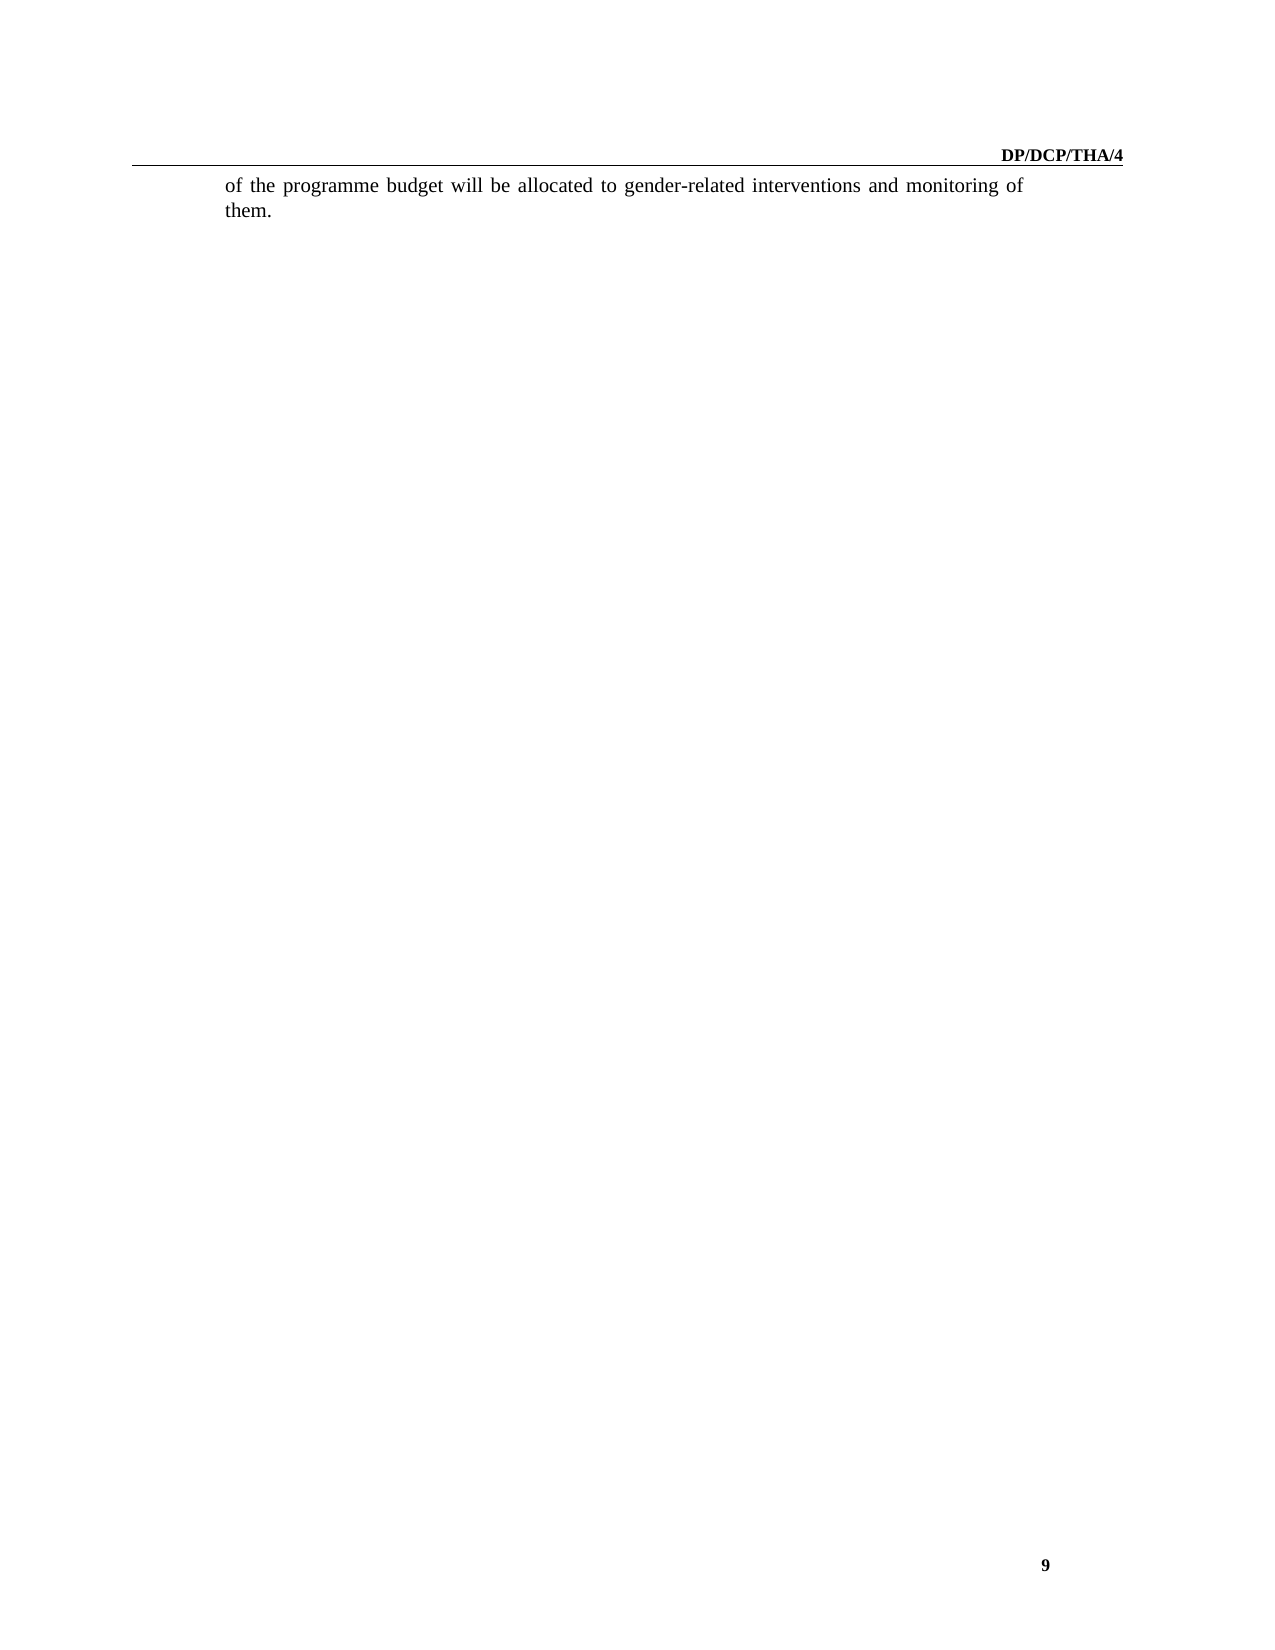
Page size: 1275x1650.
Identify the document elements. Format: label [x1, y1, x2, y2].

list [225, 173, 1024, 223]
